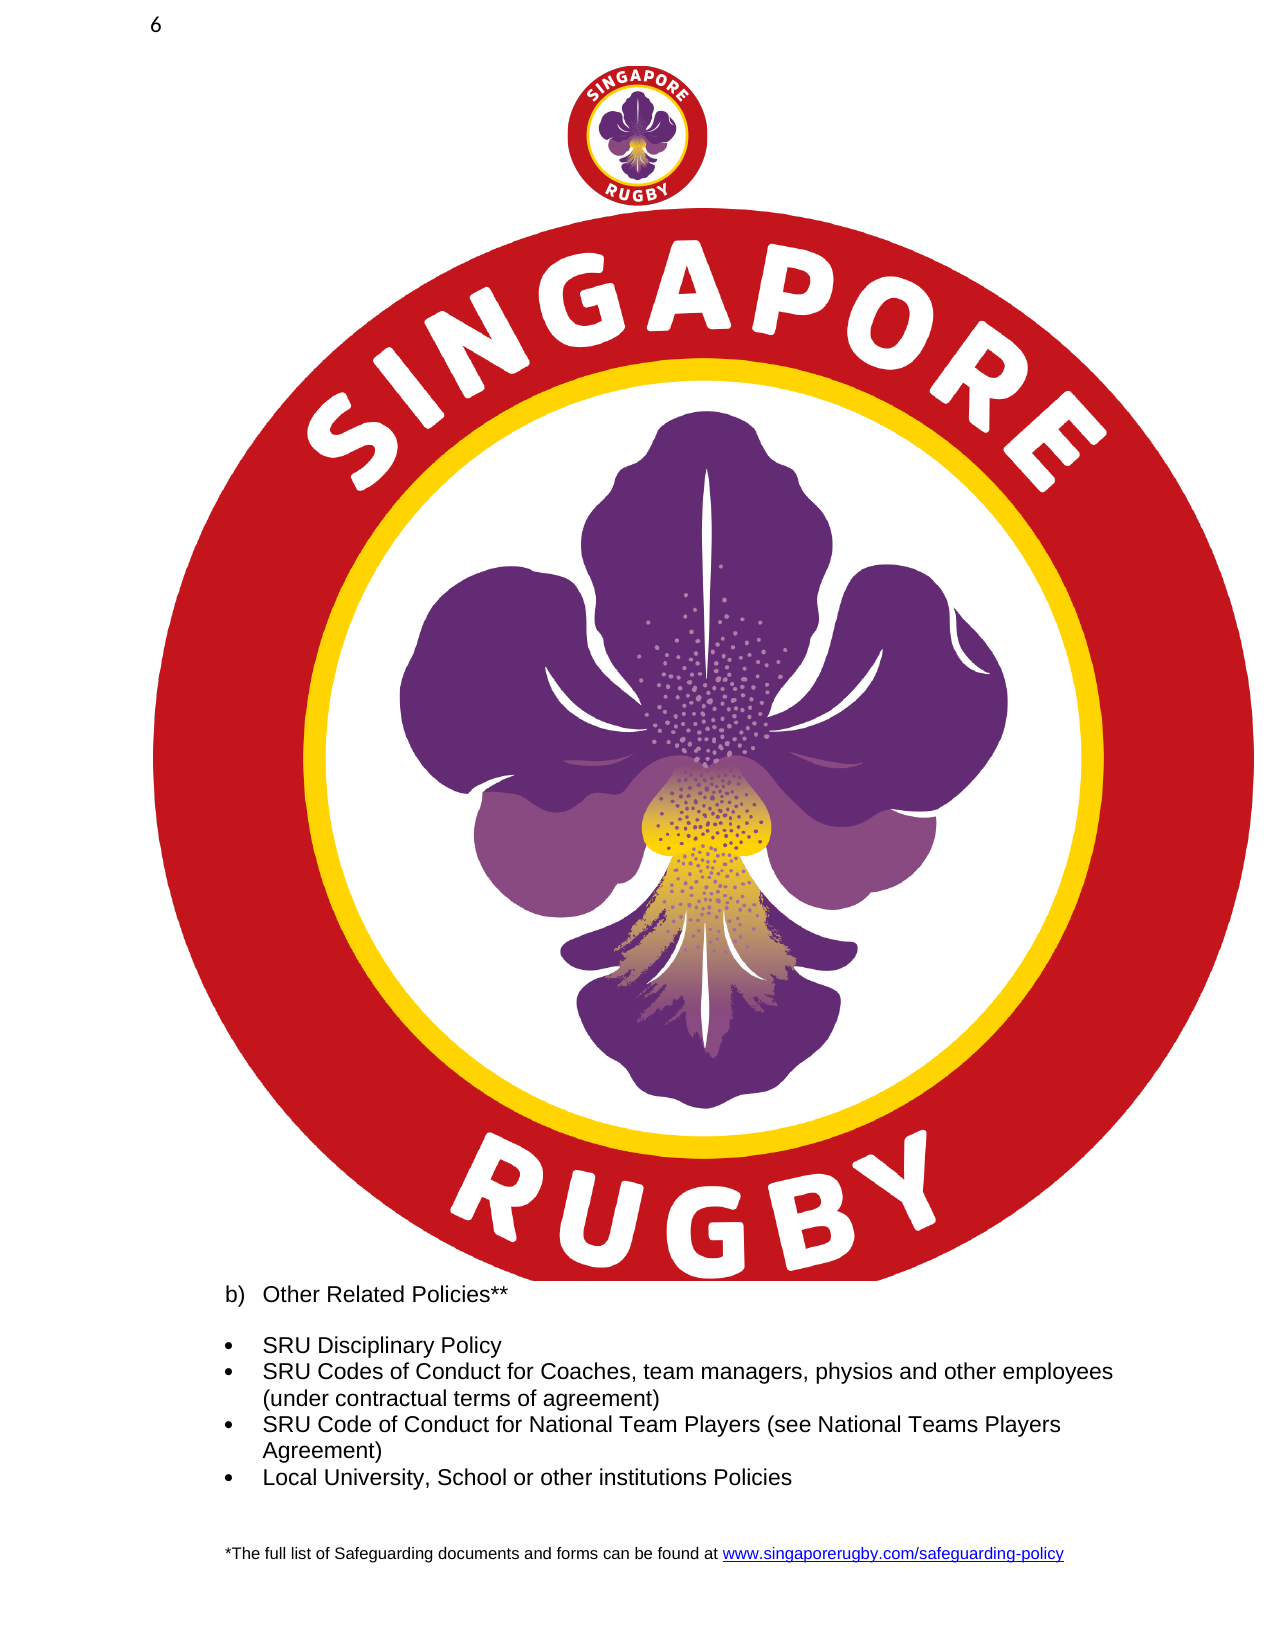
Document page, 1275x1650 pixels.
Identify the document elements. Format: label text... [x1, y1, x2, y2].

list SRU Disciplinary Policy [225, 1332, 1125, 1358]
list Other Related Policies** [225, 1281, 1125, 1307]
text *The full list of Safeguarding documents and forms can be found at www.singaporerugby.com/safeguarding-policy [225, 1544, 1125, 1563]
list SRU Codes of Conduct for Coaches, team managers, physios and other employees (under contractual terms of agreement) [225, 1358, 1125, 1411]
list Local University, School or other institutions Policies [225, 1464, 1125, 1490]
picture [150, 66, 1257, 1281]
list SRU Code of Conduct for National Team Players (see National Teams Players Agreement) [225, 1411, 1125, 1464]
